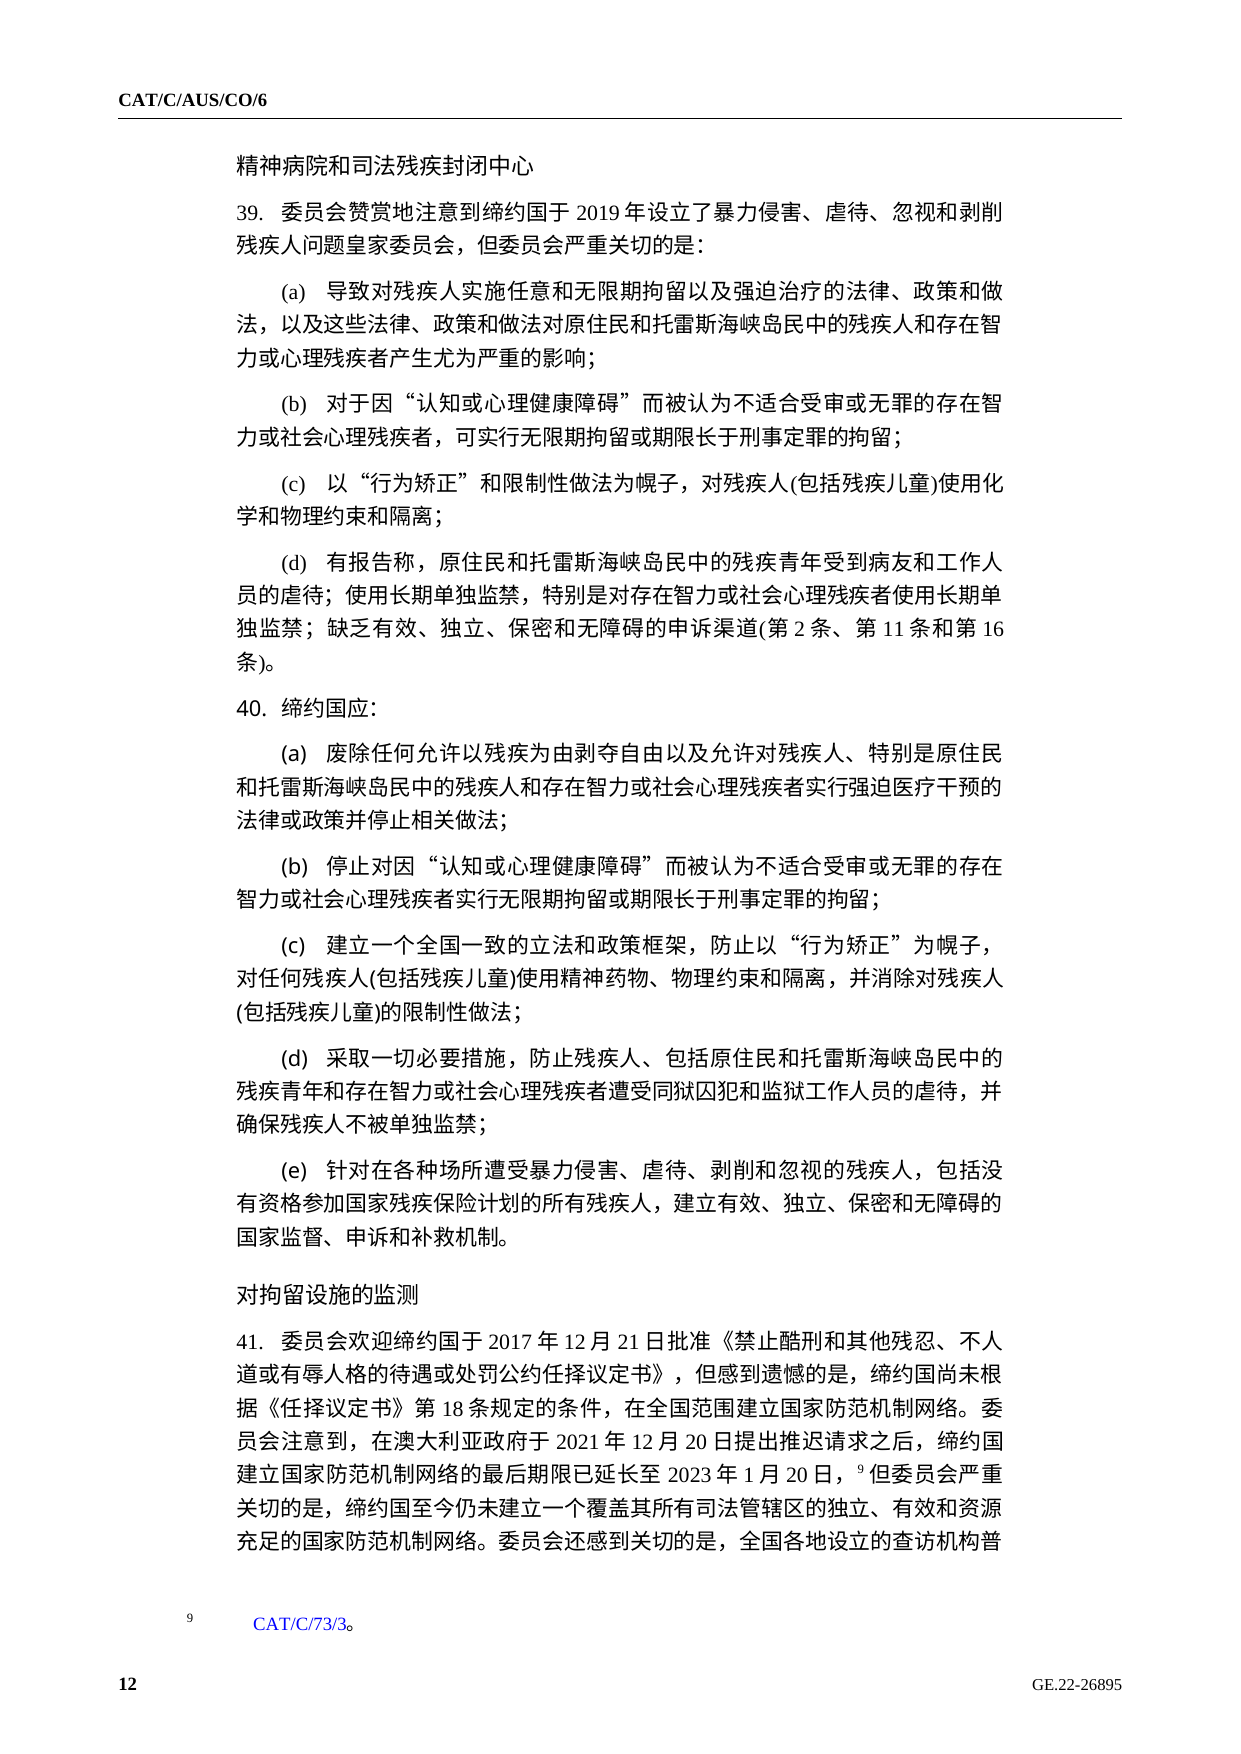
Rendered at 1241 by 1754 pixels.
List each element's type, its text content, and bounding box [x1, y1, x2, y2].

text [236, 1323, 1004, 1556]
text 40. 缔约国应： [236, 689, 1004, 723]
text (d) 有报告称，原住民和托雷斯海峡岛民中的残疾青年受到病友和工作人员的虐待；使用长期单独监禁，特别是对存在智力或社会心理残疾者使用长期单独监禁；缺乏有效、独立、保密和无障碍的申诉渠道(第2条、第11条和第16条)。 [236, 543, 1004, 677]
text 对拘留设施的监测 [118, 1277, 1004, 1310]
text (d) 采取一切必要措施，防止残疾人、包括原住民和托雷斯海峡岛民中的残疾青年和存在智力或社会心理残疾者遭受同狱囚犯和监狱工作人员的虐待，并确保残疾人不被单独监禁； [236, 1039, 1004, 1139]
text (a) 废除任何允许以残疾为由剥夺自由以及允许对残疾人、特别是原住民和托雷斯海峡岛民中的残疾人和存在智力或社会心理残疾者实行强迫医疗干预的法律或政策并停止相关做法； [236, 735, 1004, 835]
text (c) 建立一个全国一致的立法和政策框架，防止以“行为矫正”为幌子，对任何残疾人(包括残疾儿童)使用精神药物、物理约束和隔离，并消除对残疾人(包括残疾儿童)的限制性做法； [236, 927, 1004, 1027]
text (b) 停止对因“认知或心理健康障碍”而被认为不适合受审或无罪的存在智力或社会心理残疾者实行无限期拘留或期限长于刑事定罪的拘留； [236, 848, 1004, 914]
text (a) 导致对残疾人实施任意和无限期拘留以及强迫治疗的法律、政策和做法，以及这些法律、政策和做法对原住民和托雷斯海峡岛民中的残疾人和存在智力或心理残疾者产生尤为严重的影响； [236, 273, 1004, 373]
text (b) 对于因“认知或心理健康障碍”而被认为不适合受审或无罪的存在智力或社会心理残疾者，可实行无限期拘留或期限长于刑事定罪的拘留； [236, 385, 1004, 452]
text (c) 以“行为矫正”和限制性做法为幌子，对残疾人(包括残疾儿童)使用化学和物理约束和隔离； [236, 464, 1004, 531]
text 精神病院和司法残疾封闭中心 [118, 148, 1004, 181]
text (e) 针对在各种场所遭受暴力侵害、虐待、剥削和忽视的残疾人，包括没有资格参加国家残疾保险计划的所有残疾人，建立有效、独立、保密和无障碍的国家监督、申诉和补救机制。 [236, 1152, 1004, 1252]
text 39. 委员会赞赏地注意到缔约国于2019年设立了暴力侵害、虐待、忽视和剥削残疾人问题皇家委员会，但委员会严重关切的是： [236, 193, 1004, 260]
